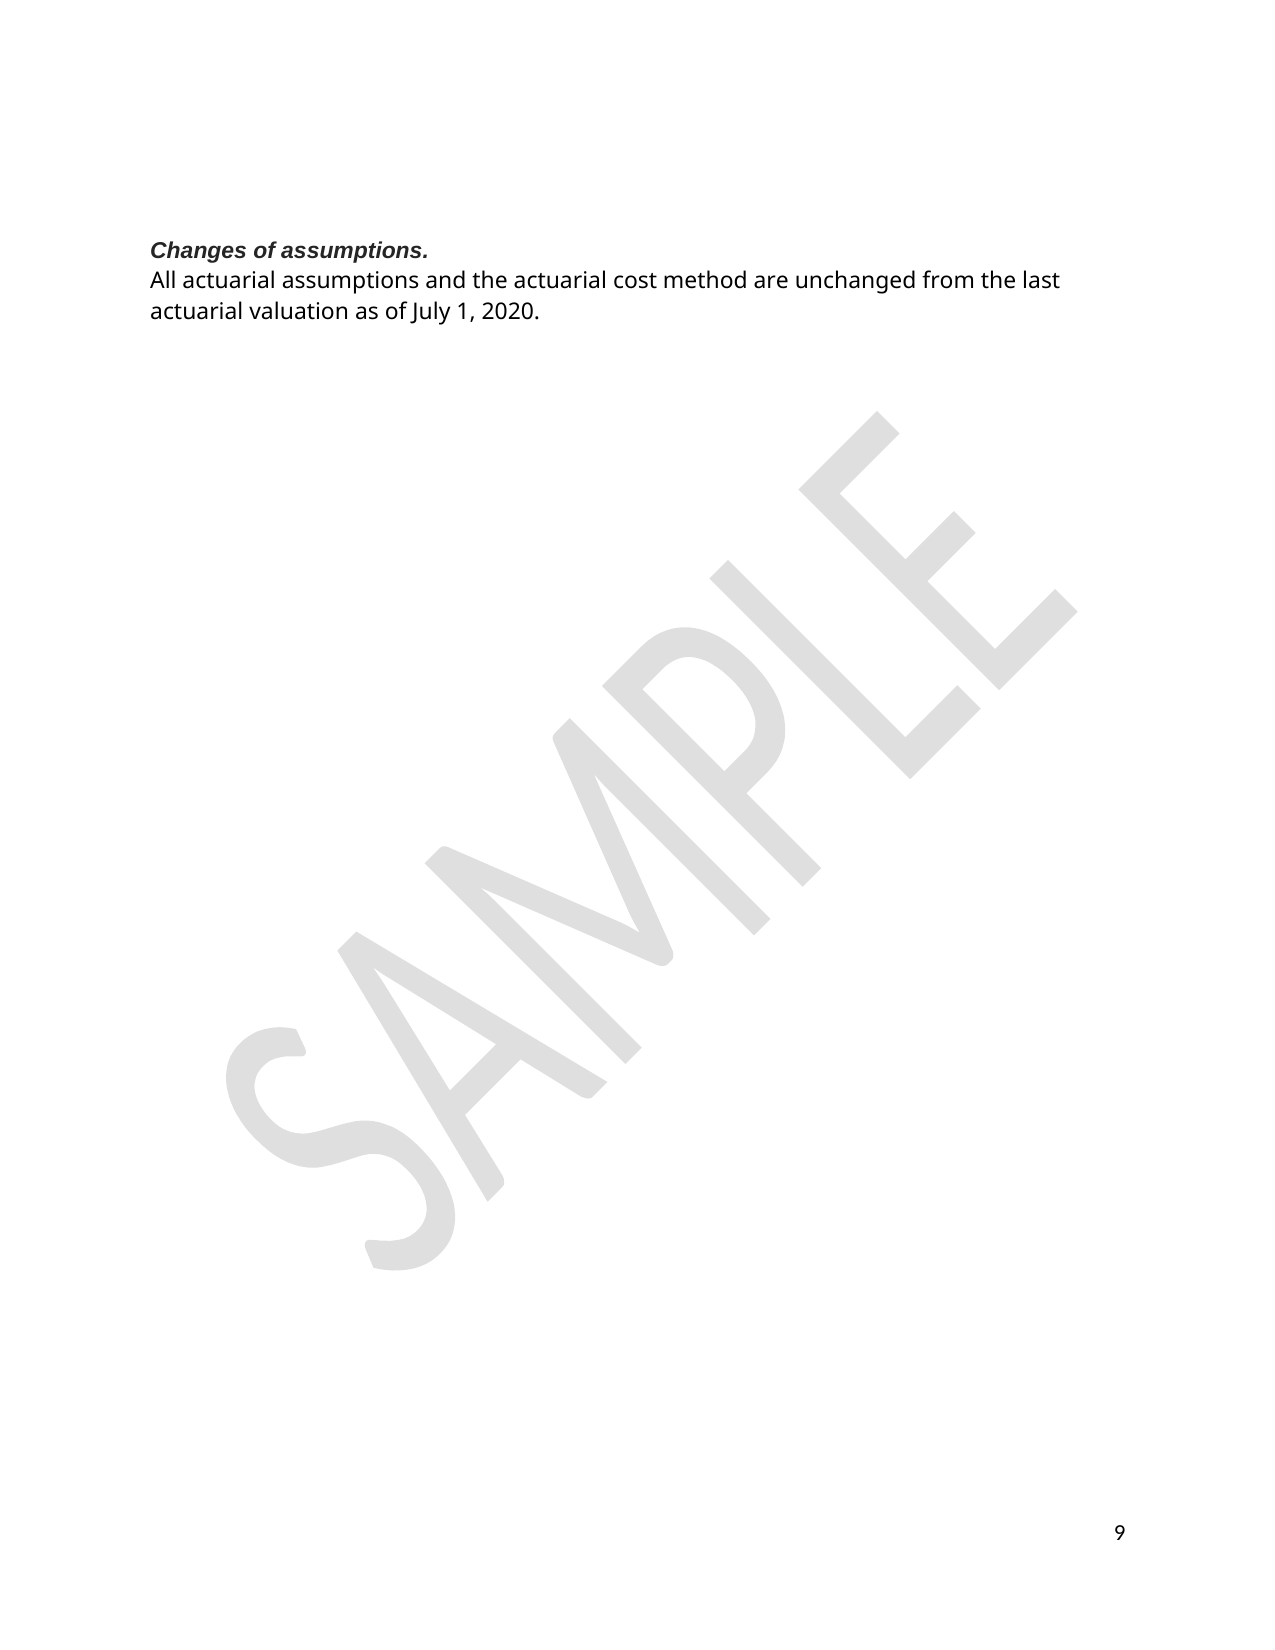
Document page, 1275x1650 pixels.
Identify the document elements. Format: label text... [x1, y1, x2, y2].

text All actuarial assumptions and the actuarial cost method are unchanged from the last actuarial valuation as of July 1, 2020. [150, 263, 1125, 326]
text Changes of assumptions. [150, 237, 1125, 263]
